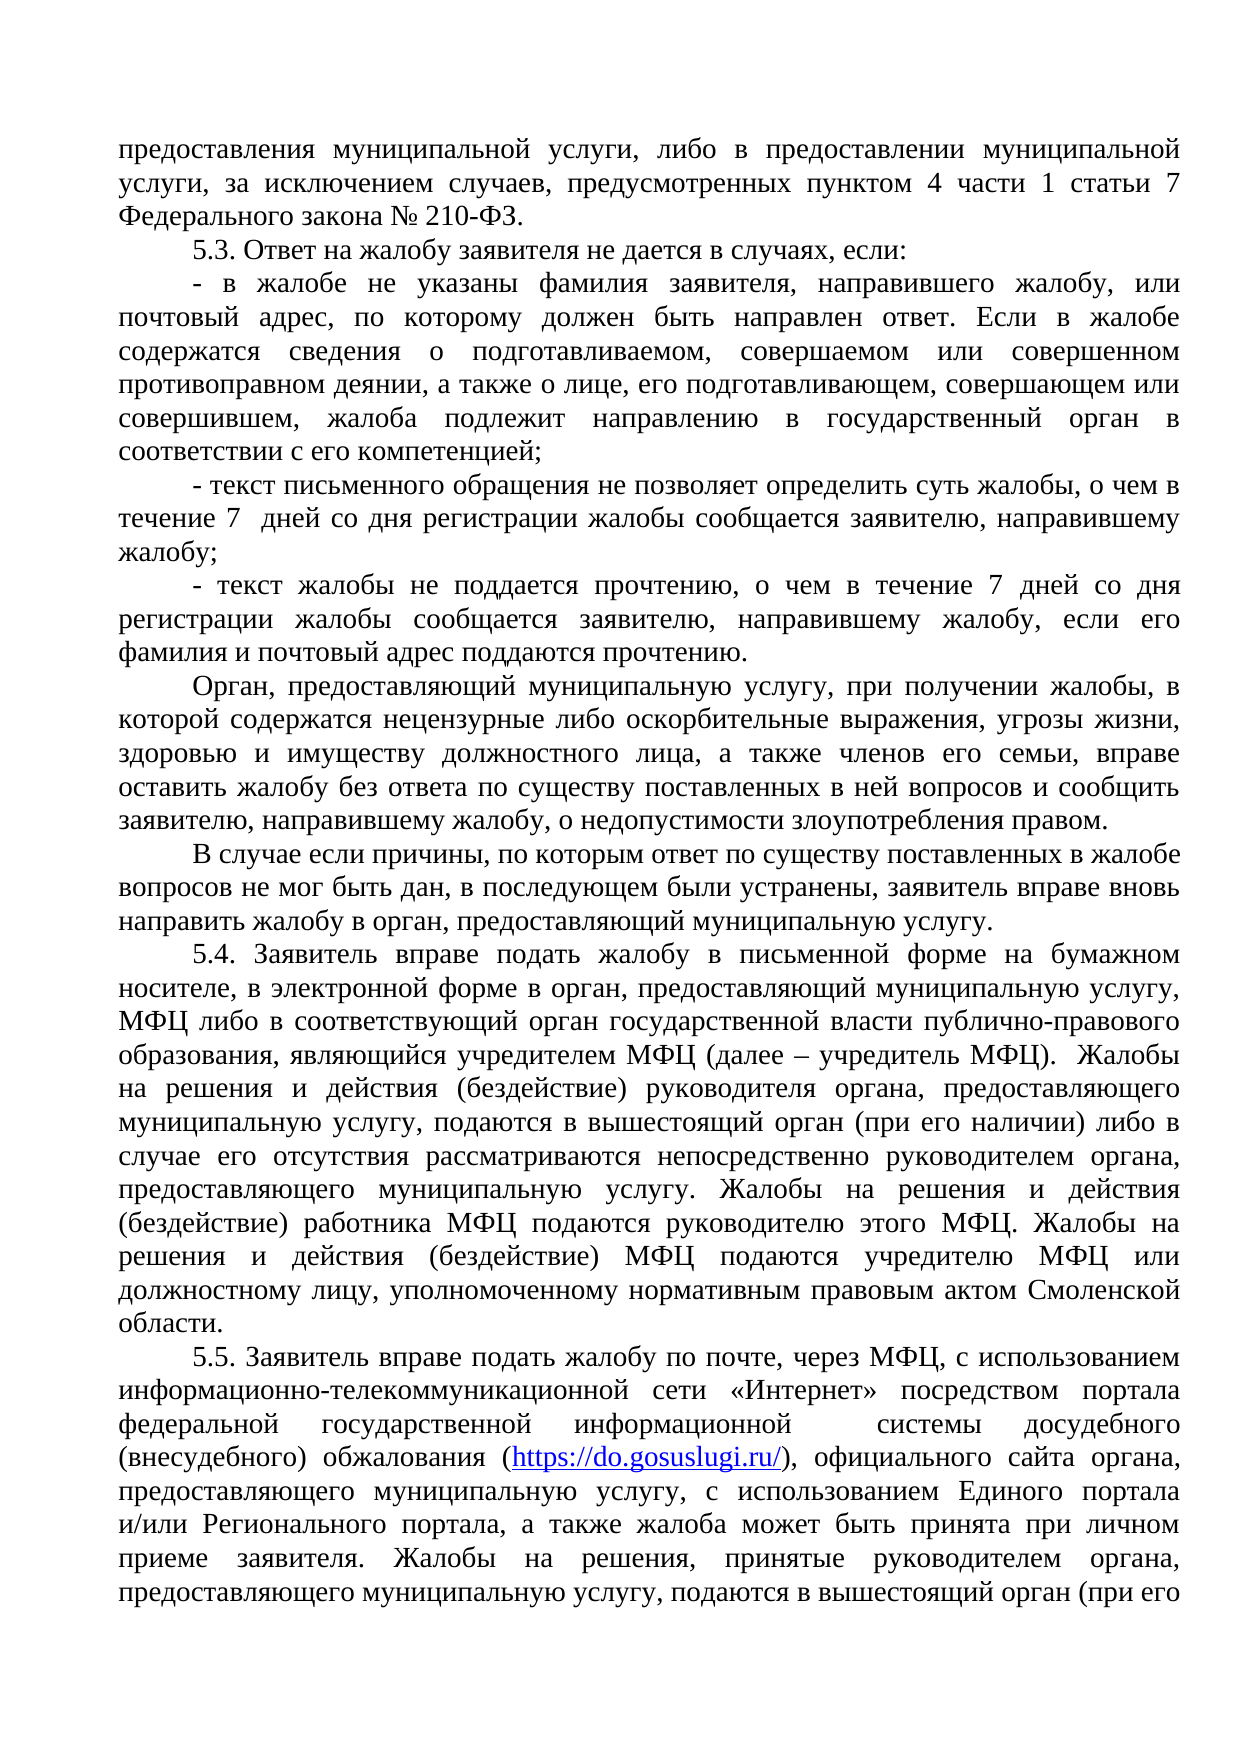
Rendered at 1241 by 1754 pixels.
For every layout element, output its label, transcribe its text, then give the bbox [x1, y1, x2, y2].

text - текст письменного обращения не позволяет определить суть жалобы, о чем в течение 7 дней со дня регистрации жалобы сообщается заявителю, направившему жалобу; [118, 467, 1181, 567]
text В случае если причины, по которым ответ по существу поставленных в жалобе вопросов не мог быть дан, в последующем были устранены, заявитель вправе вновь направить жалобу в орган, предоставляющий муниципальную услугу. [118, 836, 1181, 936]
text - в жалобе не указаны фамилия заявителя, направившего жалобу, или почтовый адрес, по которому должен быть направлен ответ. Если в жалобе содержатся сведения о подготавливаемом, совершаемом или совершенном противоправном деянии, а также о лице, его подготавливающем, совершающем или совершившем, жалоба подлежит направлению в государственный орган в соответствии с его компетенцией; [118, 266, 1181, 467]
text - текст жалобы не поддается прочтению, о чем в течение 7 дней со дня регистрации жалобы сообщается заявителю, направившему жалобу, если его фамилия и почтовый адрес поддаются прочтению. [118, 567, 1181, 668]
text Орган, предоставляющий муниципальную услугу, при получении жалобы, в которой содержатся нецензурные либо оскорбительные выражения, угрозы жизни, здоровью и имуществу должностного лица, а также членов его семьи, вправе оставить жалобу без ответа по существу поставленных в ней вопросов и сообщить заявителю, направившему жалобу, о недопустимости злоупотребления правом. [118, 668, 1181, 836]
text 5.4. Заявитель вправе подать жалобу в письменной форме на бумажном носителе, в электронной форме в орган, предоставляющий муниципальную услугу, МФЦ либо в соответствующий орган государственной власти публично-правового образования, являющийся учредителем МФЦ (далее – учредитель МФЦ). Жалобы на решения и действия (бездействие) руководителя органа, предоставляющего муниципальную услугу, подаются в вышестоящий орган (при его наличии) либо в случае его отсутствия рассматриваются непосредственно руководителем органа, предоставляющего муниципальную услугу. Жалобы на решения и действия (бездействие) работника МФЦ подаются руководителю этого МФЦ. Жалобы на решения и действия (бездействие) МФЦ подаются учредителю МФЦ или должностному лицу, уполномоченному нормативным правовым актом Смоленской области. [118, 936, 1181, 1339]
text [118, 1339, 1181, 1607]
text 5.3. Ответ на жалобу заявителя не дается в случаях, если: [118, 232, 1181, 266]
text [118, 131, 1181, 232]
